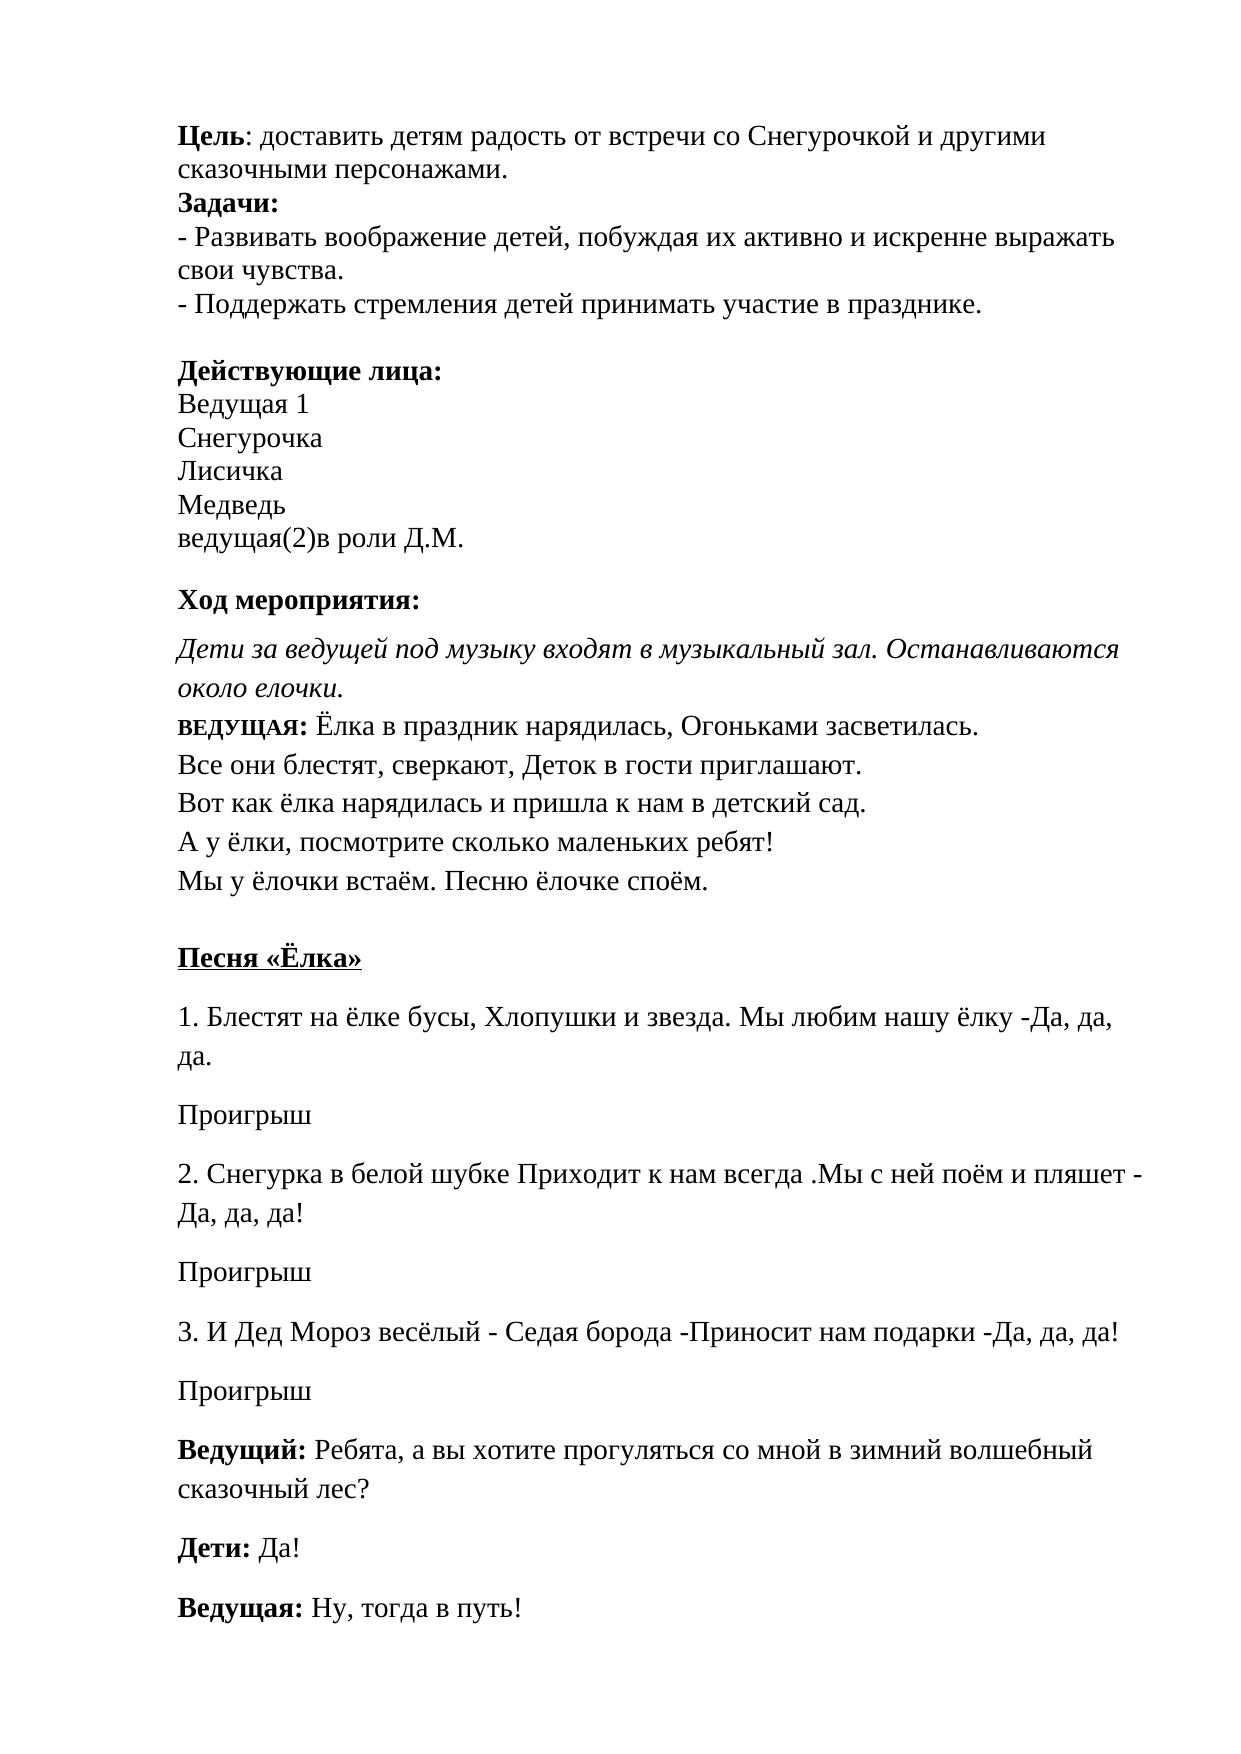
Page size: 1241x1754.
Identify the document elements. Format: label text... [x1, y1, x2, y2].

text 3. И Дед Мороз весёлый - Седая борода -Приносит нам подарки -Да, да, да! [177, 1314, 1152, 1347]
text Цель: доставить детям радость от встречи со Снегурочкой и другими сказочными персонажами. Задачи: - Развивать воображение детей, побуждая их активно и искренне выражать свои чувства. - Поддержать стремления детей принимать участие в празднике. [177, 118, 1152, 319]
text Действующие лица: Ведущая 1 [177, 319, 1152, 420]
text Лисичка [177, 453, 1152, 487]
text Проигрыш [177, 1373, 1152, 1407]
text Снегурочка [177, 420, 1152, 453]
text Проигрыш [177, 1097, 1152, 1131]
text Ведущая: Ну, тогда в путь! [177, 1590, 1152, 1623]
text 1. Блестят на ёлке бусы, Хлопушки и звезда. Мы любим нашу ёлку -Да, да, да. [177, 999, 1152, 1071]
text Дети: Да! [177, 1530, 1152, 1564]
text 2. Снегурка в белой шубке Приходит к нам всегда .Мы с ней поём и пляшет -Да, да, да! [177, 1156, 1152, 1228]
text Проигрыш [177, 1254, 1152, 1288]
text Ведущий: Ребята, а вы хотите прогуляться со мной в зимний волшебный сказочный лес? [177, 1432, 1152, 1504]
text Медведь ведущая(2)в роли Д.М. [177, 487, 1152, 582]
text Ход мероприятия: [177, 582, 1152, 616]
text Дети за ведущей под музыку входят в музыкальный зал. Останавливаются около елочки. ВЕДУЩАЯ: Ёлка в праздник нарядилась, Огоньками засветилась. Все они блестят, сверкают, Деток в гости приглашают. Вот как ёлка нарядилась и пришла к нам в детский сад. А у ёлки, посмотрите сколько маленьких ребят! Мы у ёлочки встаём. Песню ёлочке споём. Песня «Ёлка» [177, 631, 1152, 973]
